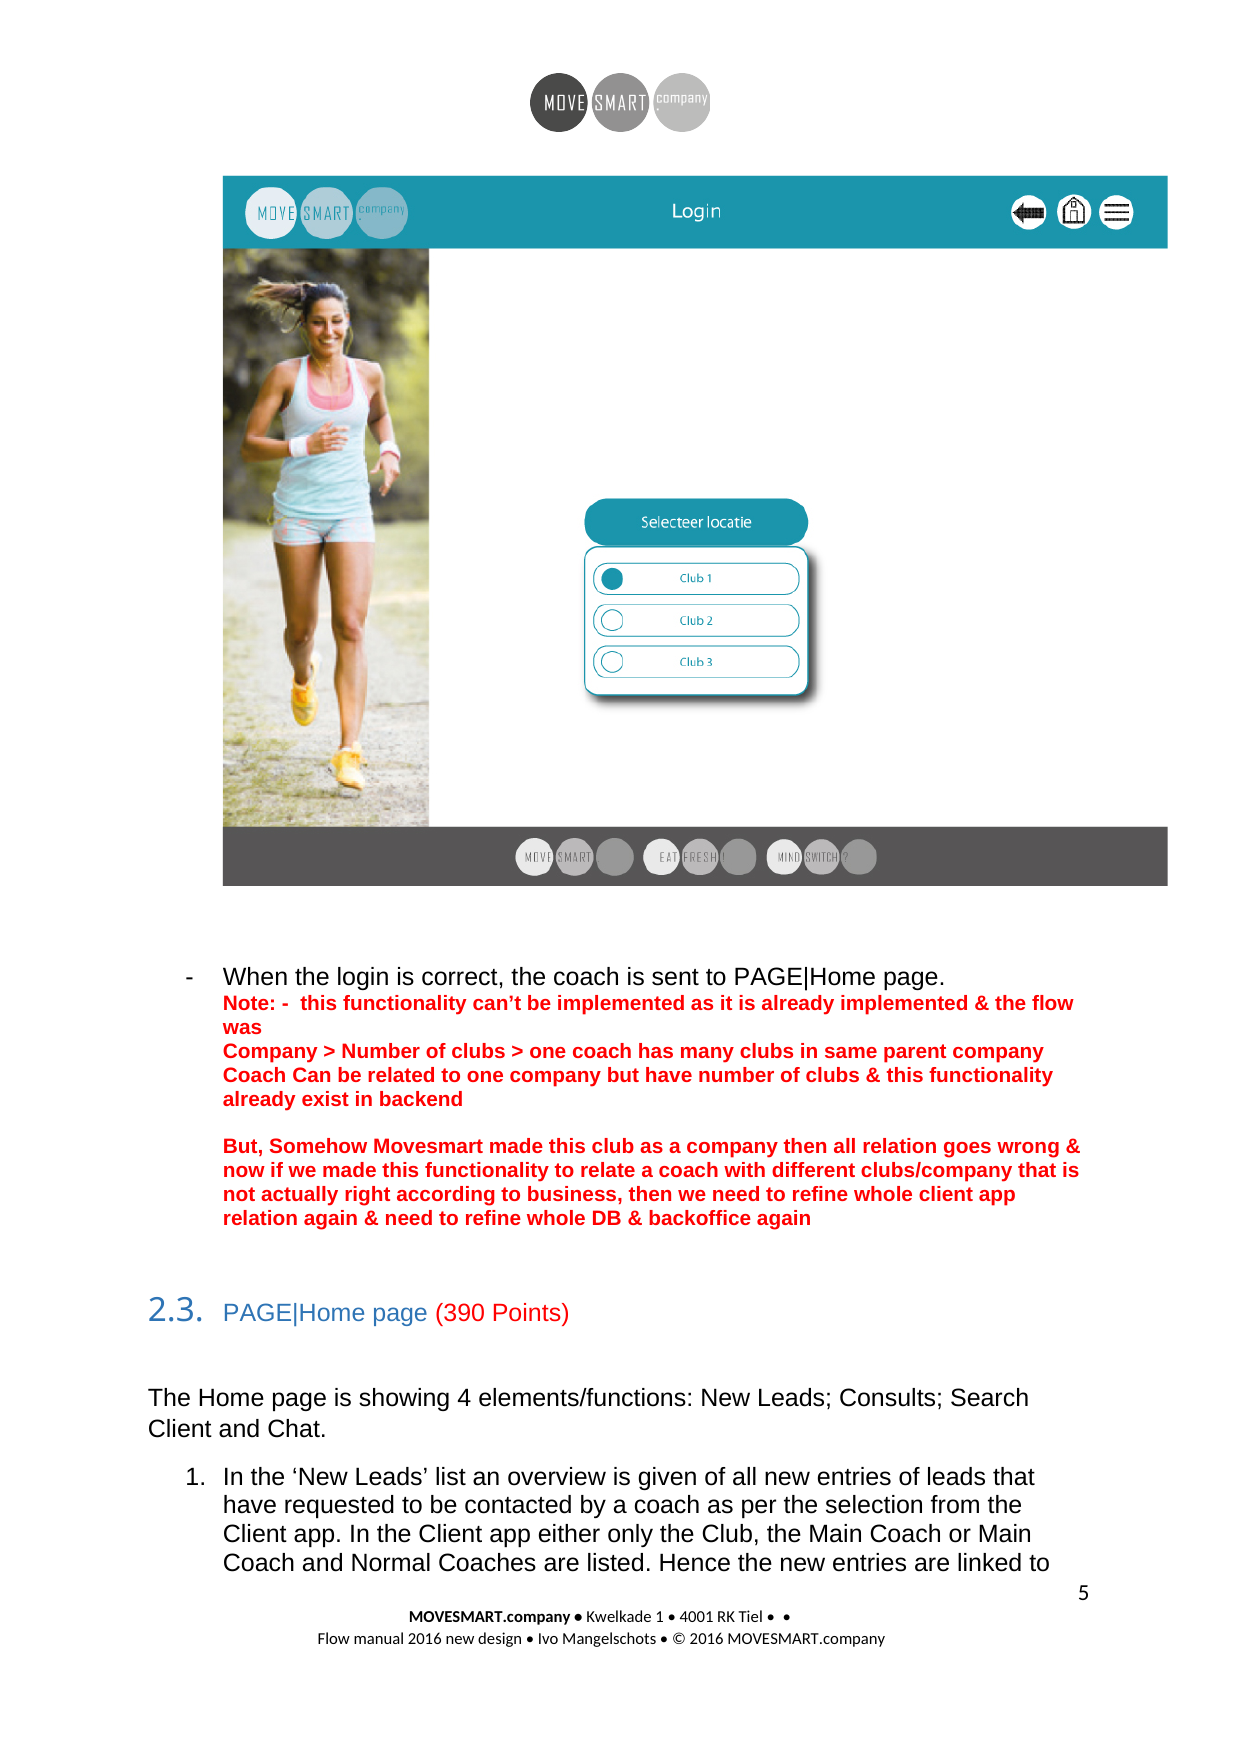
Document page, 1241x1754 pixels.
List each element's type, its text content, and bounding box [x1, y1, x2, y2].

subtitle PAGE|Home page (390 Points) [148, 1286, 1093, 1332]
list Coach Can be related to one company but have number of clubs & this functionality already exist in backend [223, 1062, 1093, 1110]
list But, Somehow Movesmart made this club as a company then all relation goes wrong & now if we made this functionality to relate a coach with different clubs/company that is not actually right according to business, then we need to refine whole client app relation again & need to refine whole DB & backoffice again [223, 1134, 1093, 1230]
list Company > Number of clubs > one coach has many clubs in same parent company [223, 1038, 1093, 1062]
picture [530, 73, 710, 132]
list When the login is correct, the coach is sent to PAGE|Home page. [185, 962, 1093, 991]
list Note: - this functionality can’t be implemented as it is already implemented & the flow was [223, 991, 1093, 1038]
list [185, 1462, 1093, 1577]
picture [222, 175, 1168, 886]
text The Home page is showing 4 elements/functions: New Leads; Consults; Search Client and Chat. [148, 1383, 1093, 1443]
